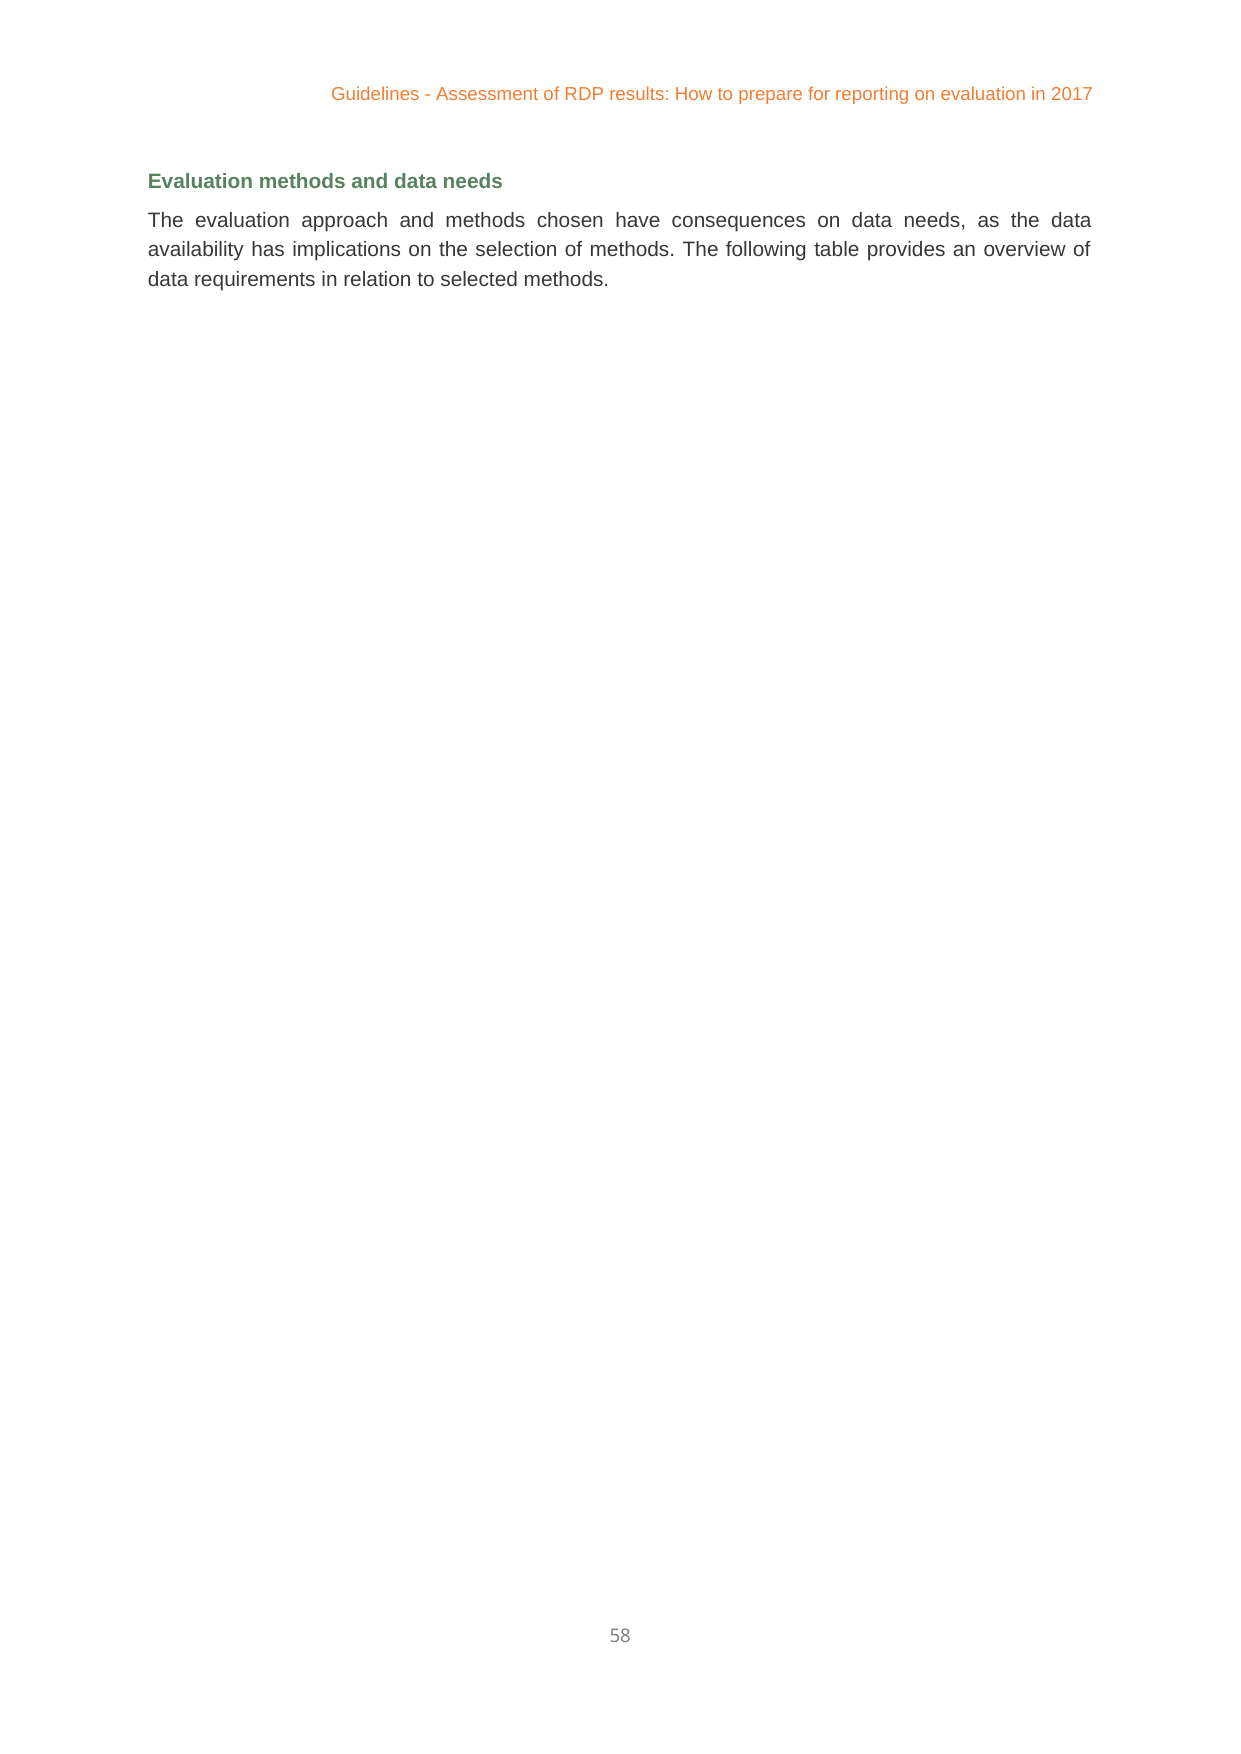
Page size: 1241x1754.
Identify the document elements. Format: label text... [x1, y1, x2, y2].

text The evaluation approach and methods chosen have consequences on data needs, as the data availability has implications on the selection of methods. The following table provides an overview of data requirements in relation to selected methods. [148, 203, 1092, 290]
subtitle Evaluation methods and data needs [148, 168, 1092, 192]
